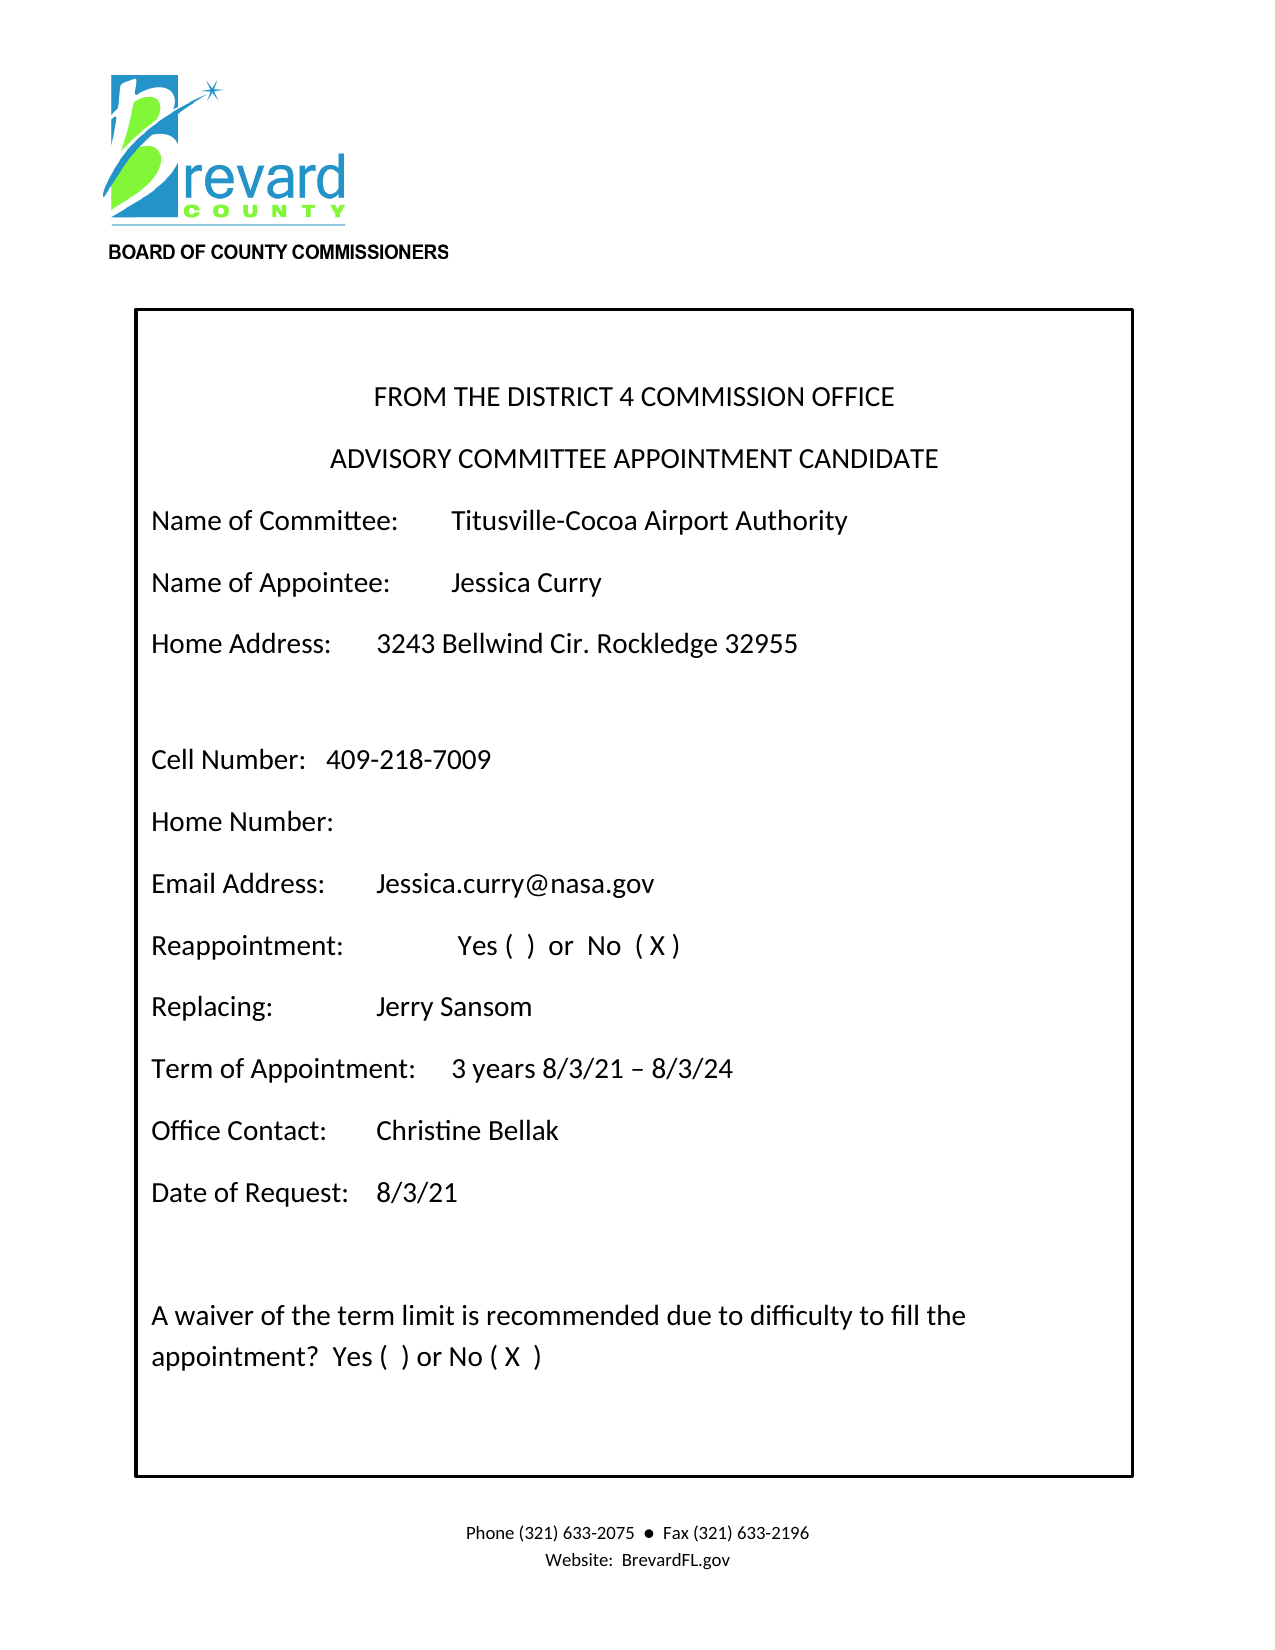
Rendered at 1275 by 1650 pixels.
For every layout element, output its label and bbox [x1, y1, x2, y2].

picture [103, 75, 449, 266]
